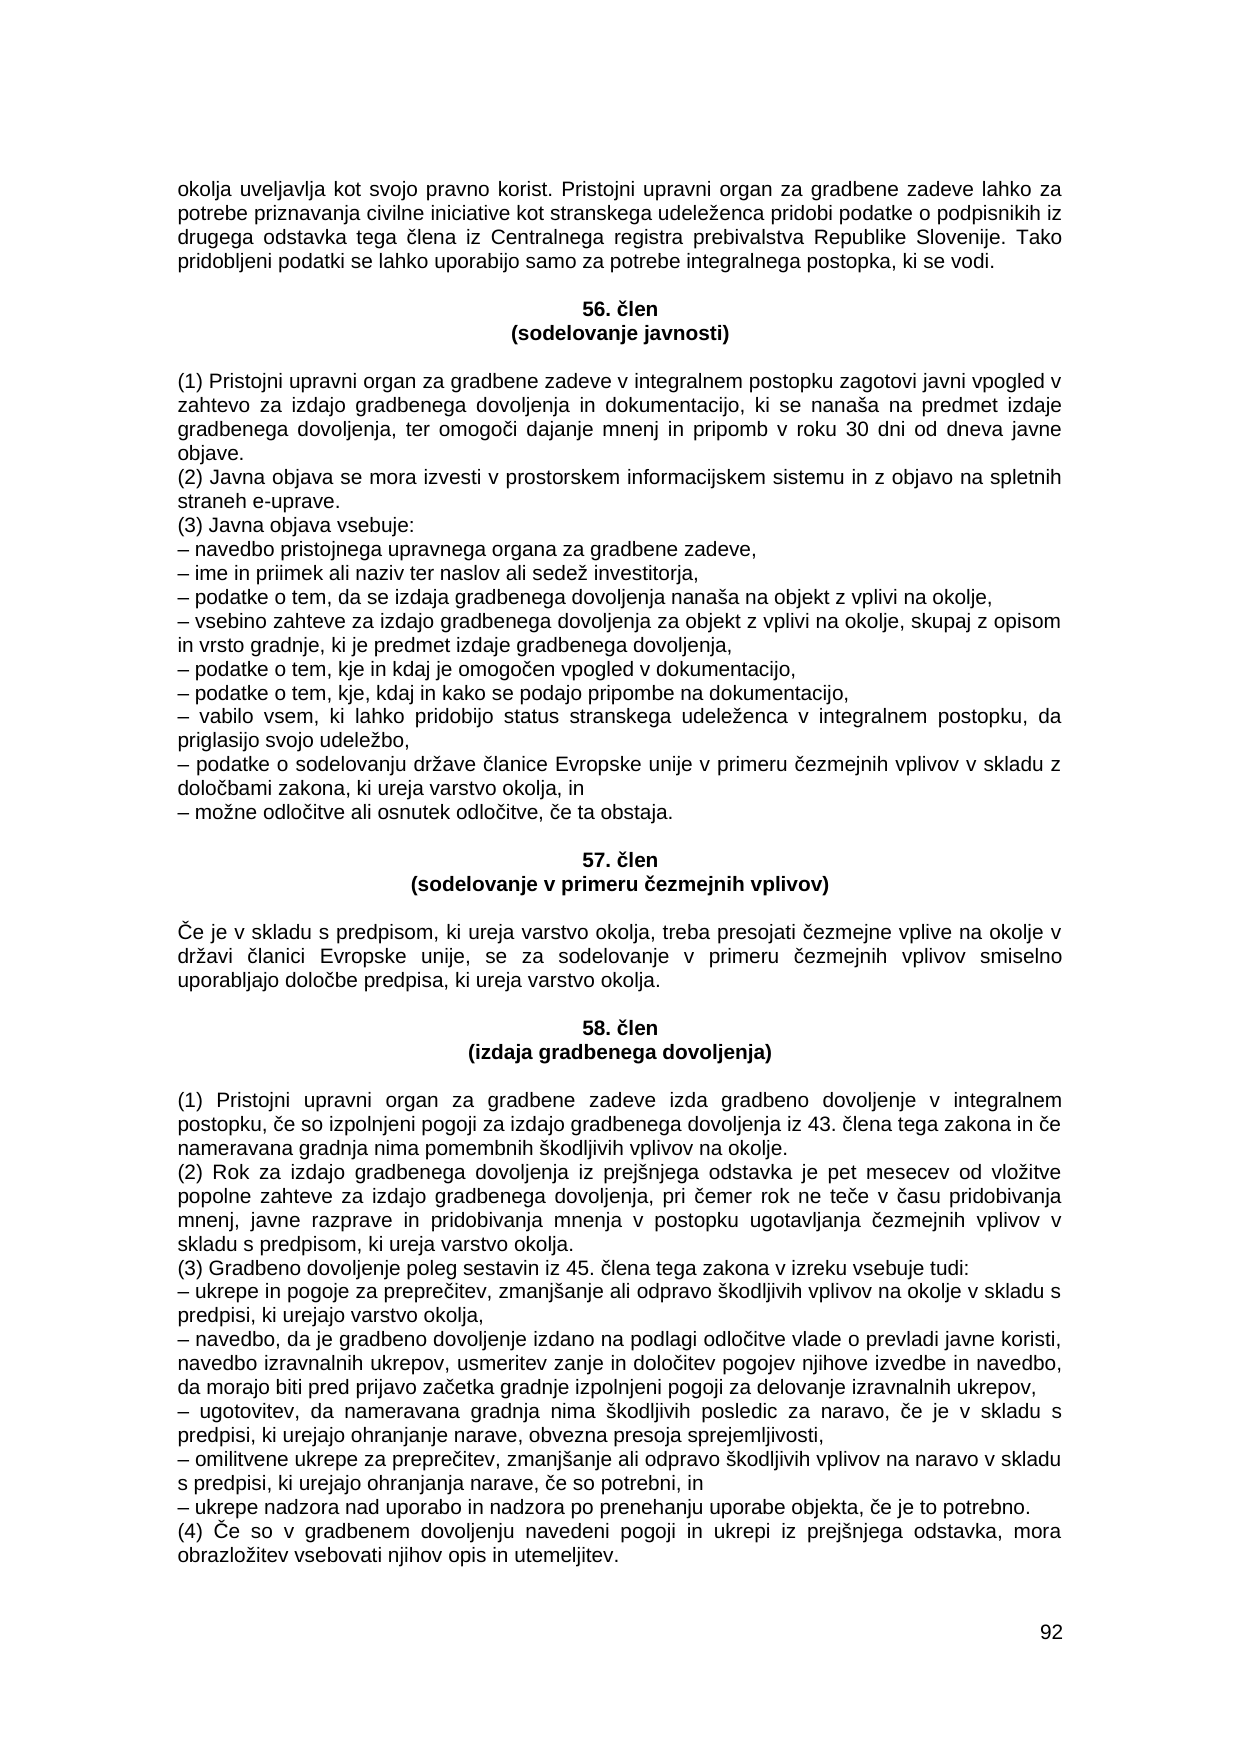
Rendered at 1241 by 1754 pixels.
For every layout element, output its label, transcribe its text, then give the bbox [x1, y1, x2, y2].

text (3) Javna objava vsebuje: [177, 513, 1063, 537]
text (sodelovanje javnosti) [177, 321, 1063, 345]
text – možne odločitve ali osnutek odločitve, če ta obstaja. [177, 800, 1063, 824]
text 58. člen [177, 1016, 1063, 1040]
text (1) Pristojni upravni organ za gradbene zadeve izda gradbeno dovoljenje v integralnem postopku, če so izpolnjeni pogoji za izdajo gradbenega dovoljenja iz 43. člena tega zakona in če nameravana gradnja nima pomembnih škodljivih vplivov na okolje. [177, 1088, 1063, 1159]
text (2) Javna objava se mora izvesti v prostorskem informacijskem sistemu in z objavo na spletnih straneh e-uprave. [177, 465, 1063, 513]
text – omilitvene ukrepe za preprečitev, zmanjšanje ali odpravo škodljivih vplivov na naravo v skladu s predpisi, ki urejajo ohranjanja narave, če so potrebni, in [177, 1447, 1063, 1495]
text (3) Gradbeno dovoljenje poleg sestavin iz 45. člena tega zakona v izreku vsebuje tudi: [177, 1255, 1063, 1279]
text Če je v skladu s predpisom, ki ureja varstvo okolja, treba presojati čezmejne vplive na okolje v državi članici Evropske unije, se za sodelovanje v primeru čezmejnih vplivov smiselno uporabljajo določbe predpisa, ki ureja varstvo okolja. [177, 920, 1063, 992]
text 57. člen [177, 848, 1063, 872]
text (4) Če so v gradbenem dovoljenju navedeni pogoji in ukrepi iz prejšnjega odstavka, mora obrazložitev vsebovati njihov opis in utemeljitev. [177, 1519, 1063, 1567]
text – podatke o tem, kje in kdaj je omogočen vpogled v dokumentacijo, [177, 656, 1063, 680]
text – ime in priimek ali naziv ter naslov ali sedež investitorja, [177, 561, 1063, 584]
text (izdaja gradbenega dovoljenja) [177, 1040, 1063, 1064]
text (1) Pristojni upravni organ za gradbene zadeve v integralnem postopku zagotovi javni vpogled v zahtevo za izdajo gradbenega dovoljenja in dokumentacijo, ki se nanaša na predmet izdaje gradbenega dovoljenja, ter omogoči dajanje mnenj in pripomb v roku 30 dni od dneva javne objave. [177, 369, 1063, 465]
text (2) Rok za izdajo gradbenega dovoljenja iz prejšnjega odstavka je pet mesecev od vložitve popolne zahteve za izdajo gradbenega dovoljenja, pri čemer rok ne teče v času pridobivanja mnenj, javne razprave in pridobivanja mnenja v postopku ugotavljanja čezmejnih vplivov v skladu s predpisom, ki ureja varstvo okolja. [177, 1159, 1063, 1255]
text – navedbo, da je gradbeno dovoljenje izdano na podlagi odločitve vlade o prevladi javne koristi, navedbo izravnalnih ukrepov, usmeritev zanje in določitev pogojev njihove izvedbe in navedbo, da morajo biti pred prijavo začetka gradnje izpolnjeni pogoji za delovanje izravnalnih ukrepov, [177, 1327, 1063, 1399]
text (sodelovanje v primeru čezmejnih vplivov) [177, 872, 1063, 896]
text – ugotovitev, da nameravana gradnja nima škodljivih posledic za naravo, če je v skladu s predpisi, ki urejajo ohranjanje narave, obvezna presoja sprejemljivosti, [177, 1399, 1063, 1447]
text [177, 177, 1063, 273]
text 56. člen [177, 297, 1063, 321]
text – ukrepe nadzora nad uporabo in nadzora po prenehanju uporabe objekta, če je to potrebno. [177, 1495, 1063, 1519]
text – podatke o sodelovanju države članice Evropske unije v primeru čezmejnih vplivov v skladu z določbami zakona, ki ureja varstvo okolja, in [177, 752, 1063, 800]
text – podatke o tem, kje, kdaj in kako se podajo pripombe na dokumentacijo, [177, 680, 1063, 704]
text – vsebino zahteve za izdajo gradbenega dovoljenja za objekt z vplivi na okolje, skupaj z opisom in vrsto gradnje, ki je predmet izdaje gradbenega dovoljenja, [177, 608, 1063, 656]
text – ukrepe in pogoje za preprečitev, zmanjšanje ali odpravo škodljivih vplivov na okolje v skladu s predpisi, ki urejajo varstvo okolja, [177, 1279, 1063, 1327]
text – vabilo vsem, ki lahko pridobijo status stranskega udeleženca v integralnem postopku, da priglasijo svojo udeležbo, [177, 704, 1063, 752]
text – navedbo pristojnega upravnega organa za gradbene zadeve, [177, 537, 1063, 561]
text – podatke o tem, da se izdaja gradbenega dovoljenja nanaša na objekt z vplivi na okolje, [177, 584, 1063, 608]
